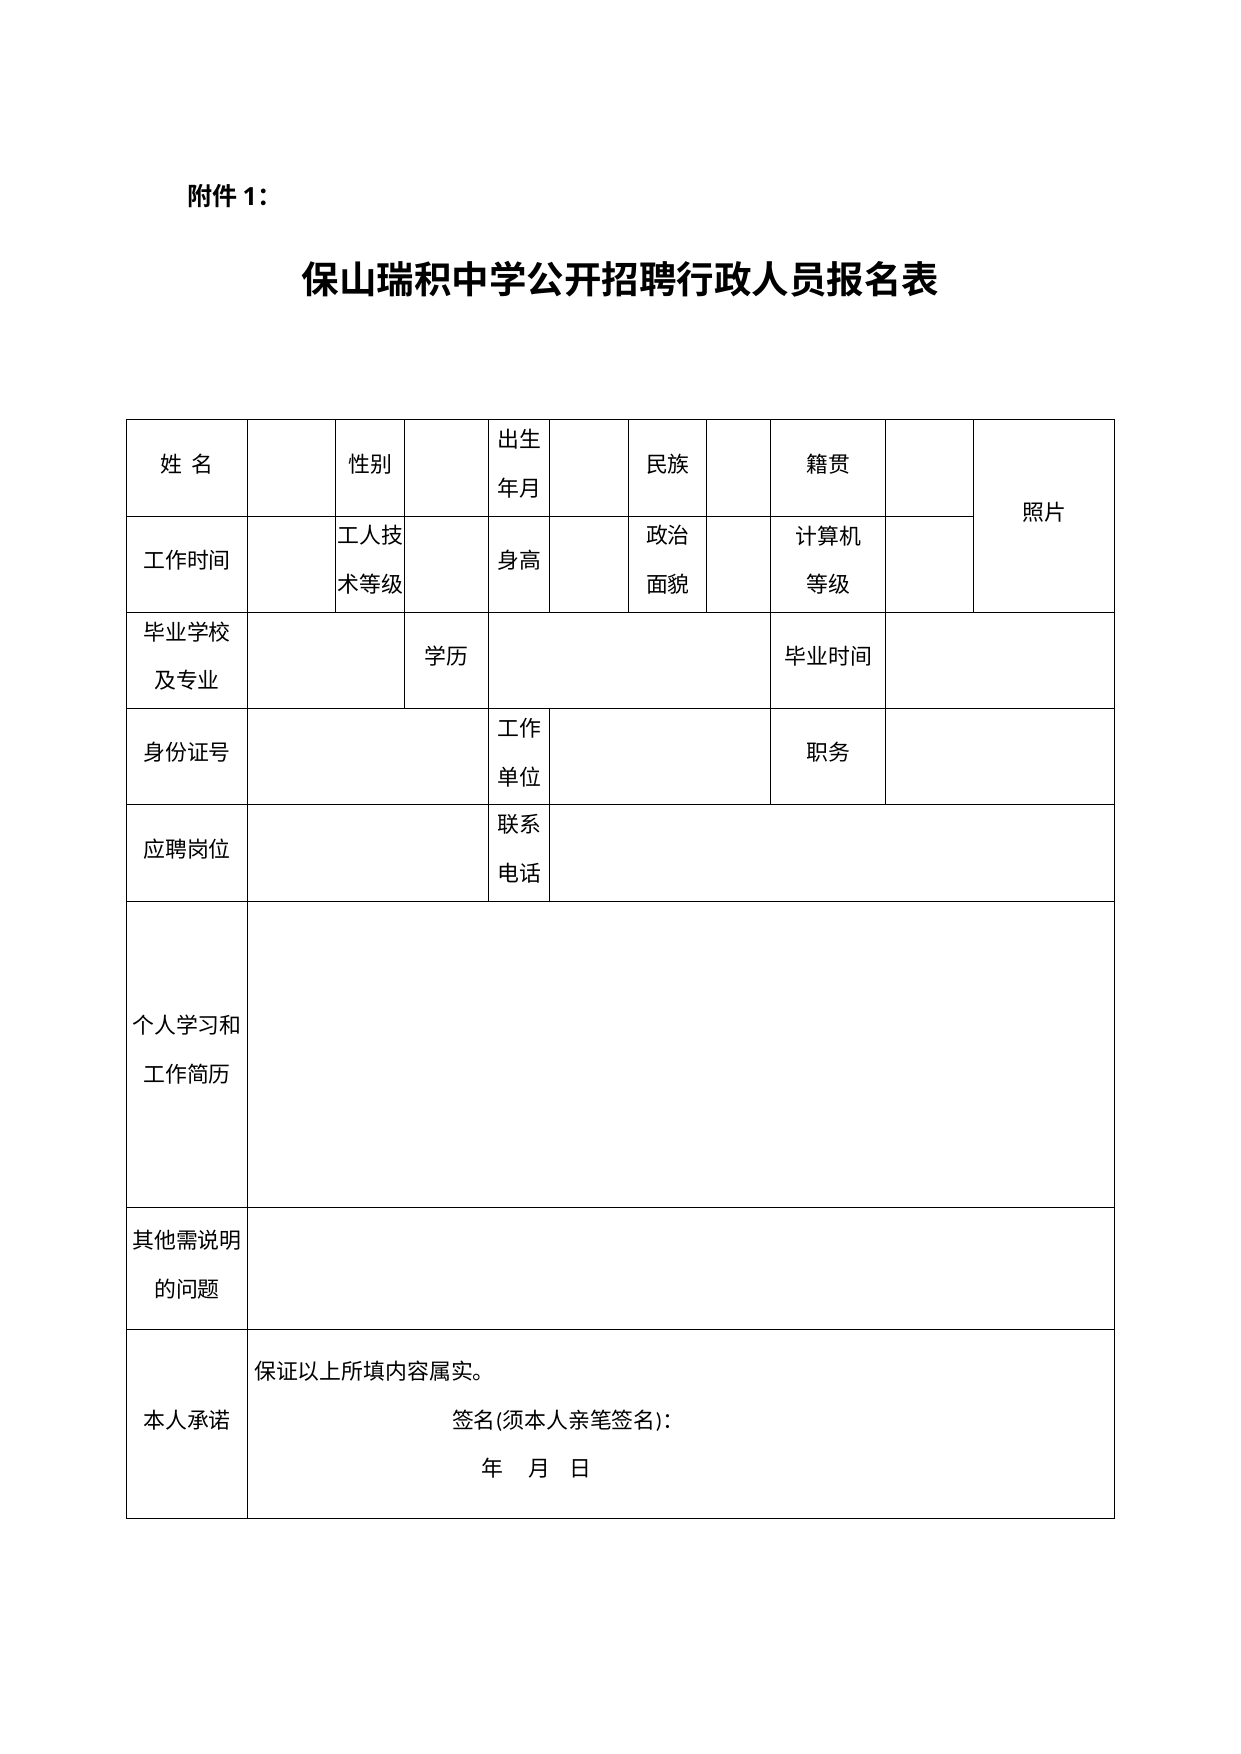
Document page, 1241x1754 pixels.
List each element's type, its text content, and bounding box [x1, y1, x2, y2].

table_header 性别 [336, 420, 404, 516]
table_cell 学历 [405, 613, 488, 708]
table_cell 毕业学校 及专业 [127, 613, 247, 708]
table_cell [248, 613, 404, 708]
table_cell [405, 517, 488, 612]
table_header 姓 名 [127, 420, 247, 516]
table_cell 计算机 等级 [771, 517, 885, 612]
table_header 照片 [974, 420, 1114, 612]
table_cell [550, 805, 1114, 901]
table_cell [550, 517, 628, 612]
table_cell 工人技术等级 [336, 517, 404, 612]
table_cell [886, 517, 973, 612]
table_cell 联系 电话 [489, 805, 549, 901]
table_header [707, 420, 770, 516]
table_header 出生年月 [489, 420, 549, 516]
text 保山瑞积中学公开招聘行政人员报名表 [187, 245, 1053, 310]
table_cell [248, 902, 1114, 1207]
table_cell 个人学习和工作简历 [127, 902, 247, 1207]
table_cell 其他需说明的问题 [127, 1208, 247, 1329]
table_cell [489, 613, 770, 708]
table_cell [248, 1208, 1114, 1329]
table_cell 毕业时间 [771, 613, 885, 708]
table_cell [707, 517, 770, 612]
table_cell 政治 面貌 [629, 517, 706, 612]
table_header [886, 420, 973, 516]
table_cell 身份证号 [127, 709, 247, 804]
table_cell [886, 709, 1114, 804]
table_cell [550, 709, 770, 804]
table_cell 工作时间 [127, 517, 247, 612]
table_cell 职务 [771, 709, 885, 804]
table_cell 应聘岗位 [127, 805, 247, 901]
table_cell [248, 805, 488, 901]
table_header [248, 420, 335, 516]
text 附件1： [187, 162, 1053, 227]
table_header 民族 [629, 420, 706, 516]
table_cell 工作单位 [489, 709, 549, 804]
table_cell [248, 517, 335, 612]
table_cell 本人承诺 [127, 1330, 247, 1518]
table_header 籍贯 [771, 420, 885, 516]
table_cell [886, 613, 1114, 708]
table_cell [248, 709, 488, 804]
table_cell 身高 [489, 517, 549, 612]
table_header [550, 420, 628, 516]
table_cell 保证以上所填内容属实。 签名(须本人亲笔签名)： 年 月 日 [248, 1330, 1114, 1518]
table_header [405, 420, 488, 516]
